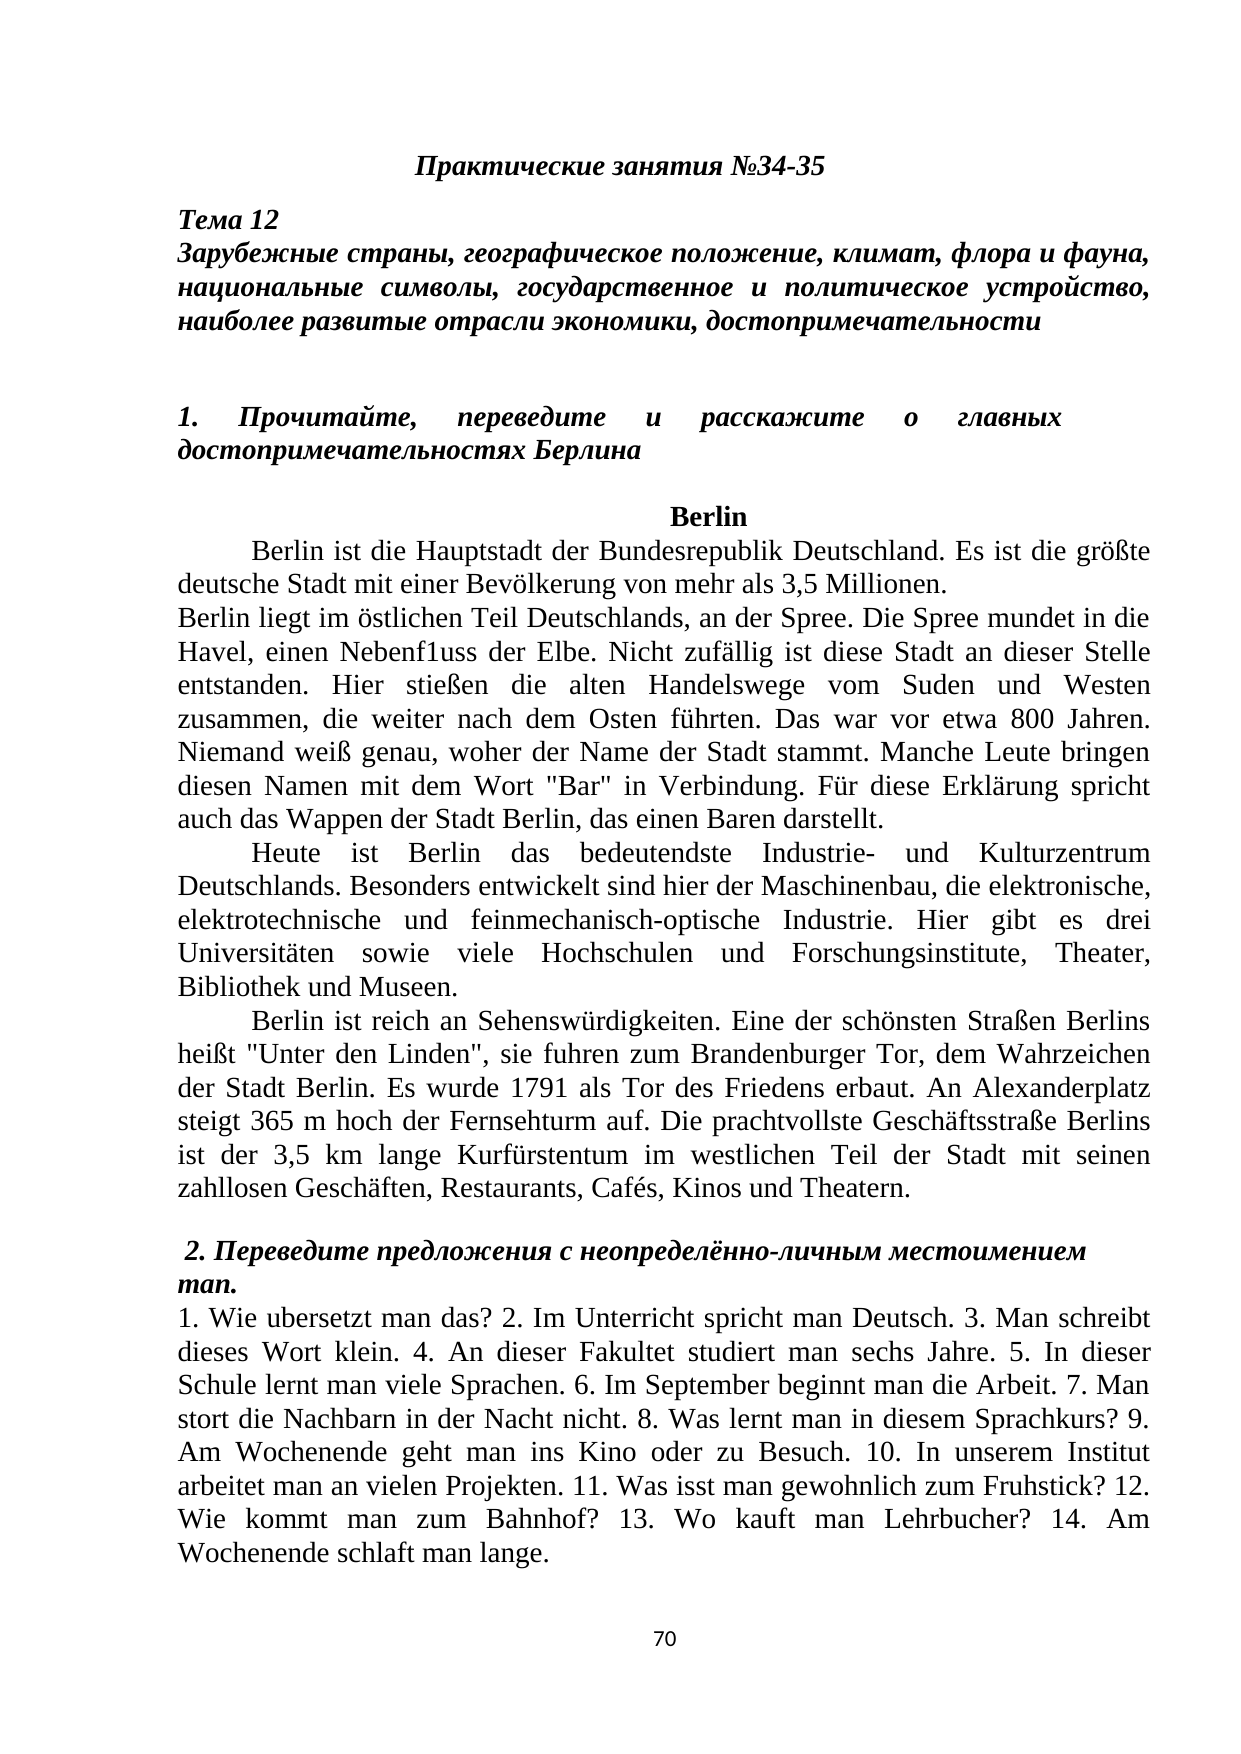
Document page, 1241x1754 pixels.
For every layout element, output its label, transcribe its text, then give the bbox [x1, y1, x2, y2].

text Berlin ist die Hauptstadt der Bundesrepublik Deutschland. Es ist die größte deutsche Stadt mit einer Bevölkerung von mehr als 3,5 Millionen. [177, 533, 1152, 600]
text Практические занятия №34-35 [177, 148, 1063, 181]
text 1. Wie ubersetzt man das? 2. Im Unterricht spricht man Deutsch. 3. Man schreibt dieses Wort klein. 4. An dieser Fakultet studiert man sechs Jahre. 5. In dieser Schule lernt man viele Sprachen. 6. Im September beginnt man die Arbeit. 7. Man stort die Nachbarn in der Nacht nicht. 8. Was lernt man in diesem Sprachkurs? 9. Am Wochenende geht man ins Kino oder zu Besuch. 10. In unserem Institut arbeitet man an vielen Projekten. 11. Was isst man gewohnlich zum Fruhstick? 12. Wie kommt man zum Bahnhof? 13. Wo kauft man Lehrbucher? 14. Am Wochenende schlaft man lange. [177, 1300, 1152, 1568]
text Berlin liegt im östlichen Teil Deutschlands, аn der Spree. Die Spree mundet in die Havel, einen Nebenf1uss der Elbe. Nicht zufällig ist diese Stadt an dieser Stelle entstanden. Hier stießen die alten Handelswege vom Suden und Westen zusammen, die weiter nach dem Osten führten. Das war vor etwa 800 Jahren. Niemand weiß genau, woher der Name der Stadt stammt. Manche Leute bringen diesen Namen mit dem Wort "Bar" in Verbindung. Für diese Erklärung spricht auch das Wappen der Stadt Berlin, das einen Baren darstellt. [177, 600, 1152, 835]
text 2. Переведите предложения с неопределённо-личным местоимением [177, 1233, 1152, 1267]
text Зарубежные страны, географическое положение, климат, флора и фауна, национальные символы, государственное и политическое устройство, наиболее развитые отрасли экономики, достопримечательности [177, 236, 1152, 336]
text man. [177, 1267, 1152, 1300]
text Тема 12 [177, 202, 1152, 236]
text Heute ist Berlin das bedeutendste Industrie- und Kulturzentrum Deutschlands. Besonders entwickelt sind hier der Maschinenbau, die elektronische, elektrotechnische und feinmechanisch-optische Industrie. Hier gibt es drei Universitäten sowie viele Hochschulen und Forschungsinstitute, Theater, Bibliothek und Museen. [177, 835, 1152, 1003]
text Berlin [354, 499, 1063, 533]
text Berlin ist reich an Sehenswürdigkeiten. Eine der schönsten Straßen Berlins heißt "Unter den Linden", sie fuhren zum Brandenburger Tor, dem Wahrzeichen der Stadt Berlin. Es wurde 1791 als Tor des Friedens erbaut. An Alexanderplatz steigt 365 m hoch der Fernsehturm auf. Die prachtvollste Geschäftsstraße Berlins ist der 3,5 km lange Kurfürstentum im westlichen Teil der Stadt mit seinen zahllosen Geschäften, Restaurants, Cafés, Kinos und Theatern. [177, 1003, 1152, 1204]
text 1. Прочитайте, переведите и расскажите о главных достопримечательностях Берлина [177, 399, 1063, 466]
